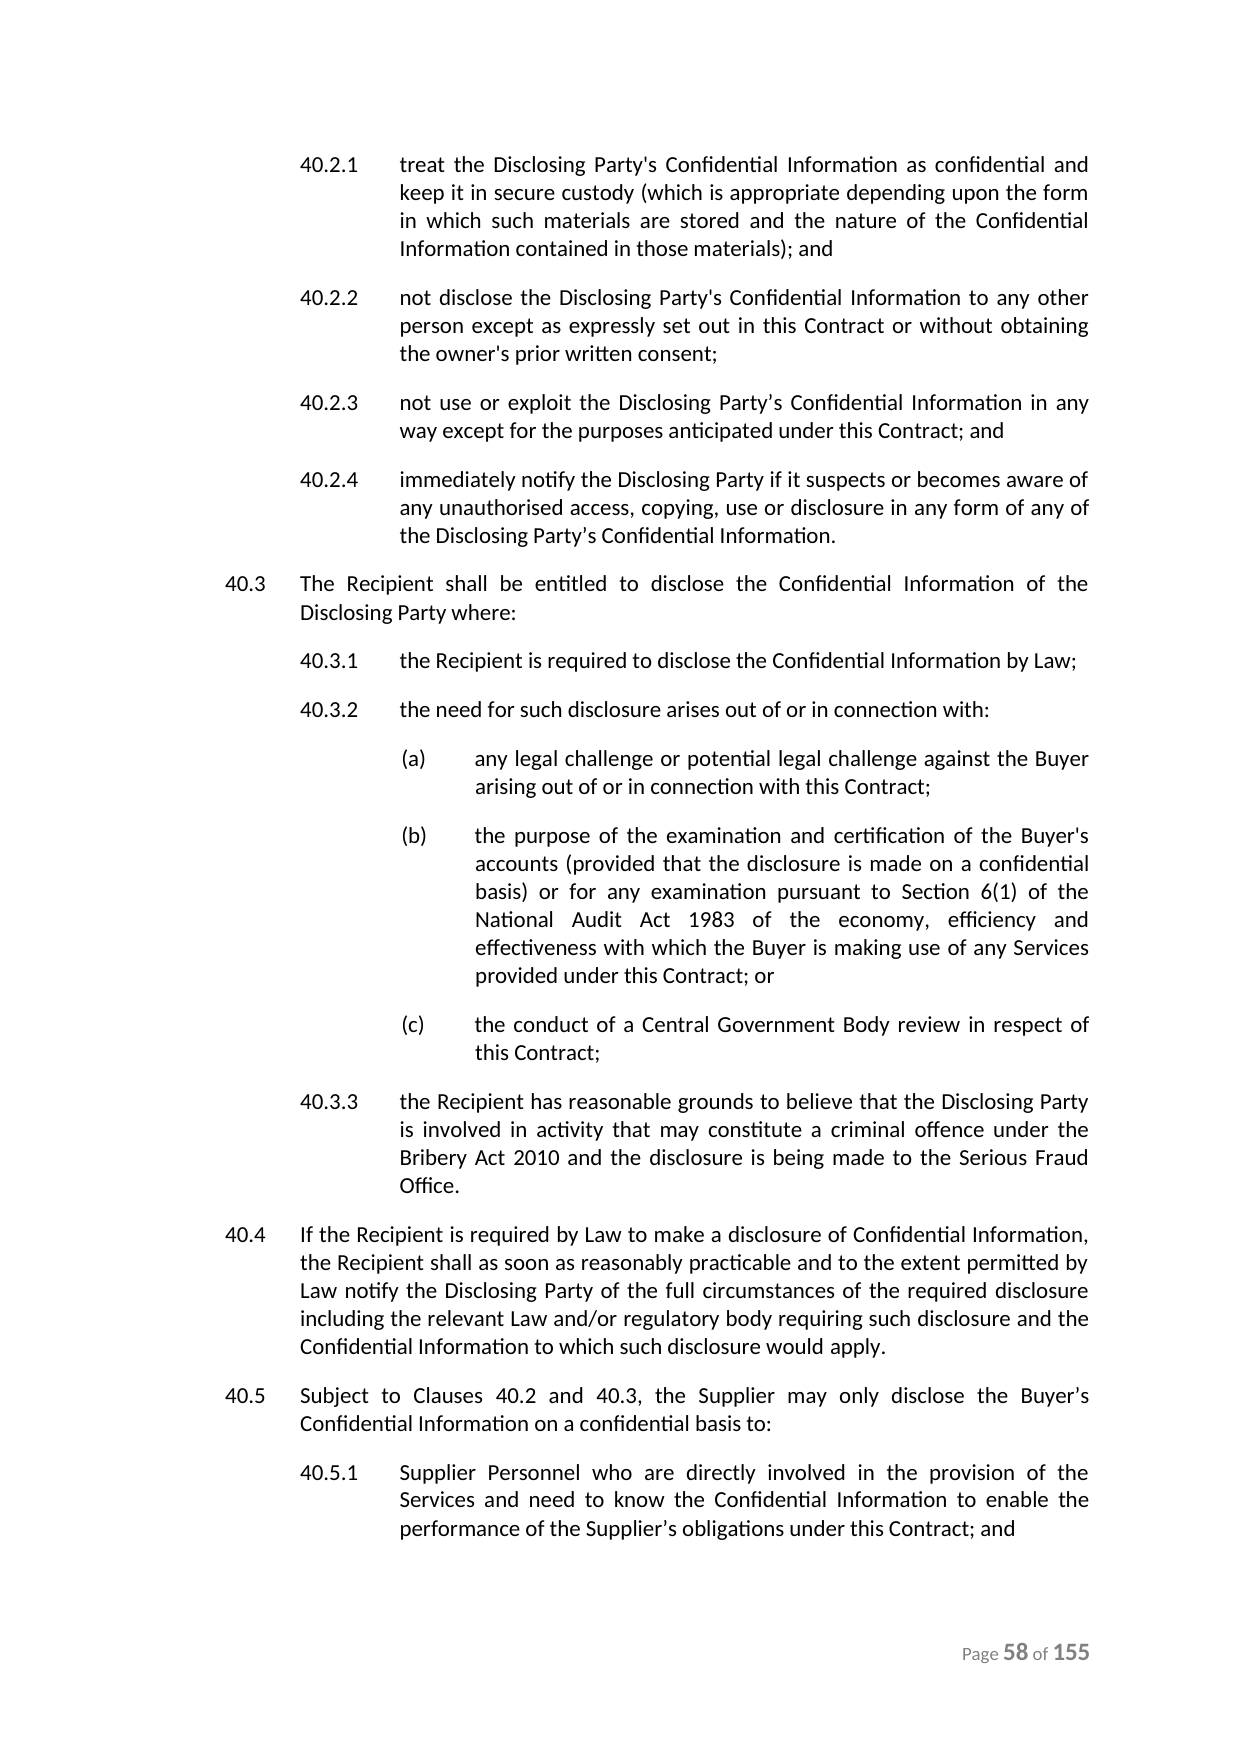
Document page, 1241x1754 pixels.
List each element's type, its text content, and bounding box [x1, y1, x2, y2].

subtitle the conduct of a Central Government Body review in respect of this Contract; [401, 1010, 1090, 1066]
subtitle Subject to Clauses 40.2 and 40.3, the Supplier may only disclose the Buyer’s Confidential Information on a confidential basis to: [225, 1381, 1090, 1437]
subtitle Supplier Personnel who are directly involved in the provision of the Services and need to know the Confidential Information to enable the performance of the Supplier’s obligations under this Contract; and [300, 1458, 1090, 1542]
subtitle any legal challenge or potential legal challenge against the Buyer arising out of or in connection with this Contract; [401, 744, 1090, 800]
subtitle the purpose of the examination and certification of the Buyer's accounts (provided that the disclosure is made on a confidential basis) or for any examination pursuant to Section 6(1) of the National Audit Act 1983 of the economy, efficiency and effectiveness with which the Buyer is making use of any Services provided under this Contract; or [401, 821, 1090, 989]
subtitle the need for such disclosure arises out of or in connection with: [300, 695, 1090, 723]
subtitle the Recipient has reasonable grounds to believe that the Disclosing Party is involved in activity that may constitute a criminal offence under the Bribery Act 2010 and the disclosure is being made to the Serious Fraud Office. [300, 1087, 1090, 1199]
subtitle The Recipient shall be entitled to disclose the Confidential Information of the Disclosing Party where: [225, 569, 1090, 626]
subtitle treat the Disclosing Party's Confidential Information as confidential and keep it in secure custody (which is appropriate depending upon the form in which such materials are stored and the nature of the Confidential Information contained in those materials); and [300, 150, 1090, 262]
subtitle immediately notify the Disclosing Party if it suspects or becomes aware of any unauthorised access, copying, use or disclosure in any form of any of the Disclosing Party’s Confidential Information. [300, 465, 1090, 549]
subtitle the Recipient is required to disclose the Confidential Information by Law; [300, 646, 1090, 674]
subtitle not disclose the Disclosing Party's Confidential Information to any other person except as expressly set out in this Contract or without obtaining the owner's prior written consent; [300, 283, 1090, 367]
subtitle not use or exploit the Disclosing Party’s Confidential Information in any way except for the purposes anticipated under this Contract; and [300, 388, 1090, 444]
subtitle If the Recipient is required by Law to make a disclosure of Confidential Information, the Recipient shall as soon as reasonably practicable and to the extent permitted by Law notify the Disclosing Party of the full circumstances of the required disclosure including the relevant Law and/or regulatory body requiring such disclosure and the Confidential Information to which such disclosure would apply. [225, 1220, 1090, 1360]
